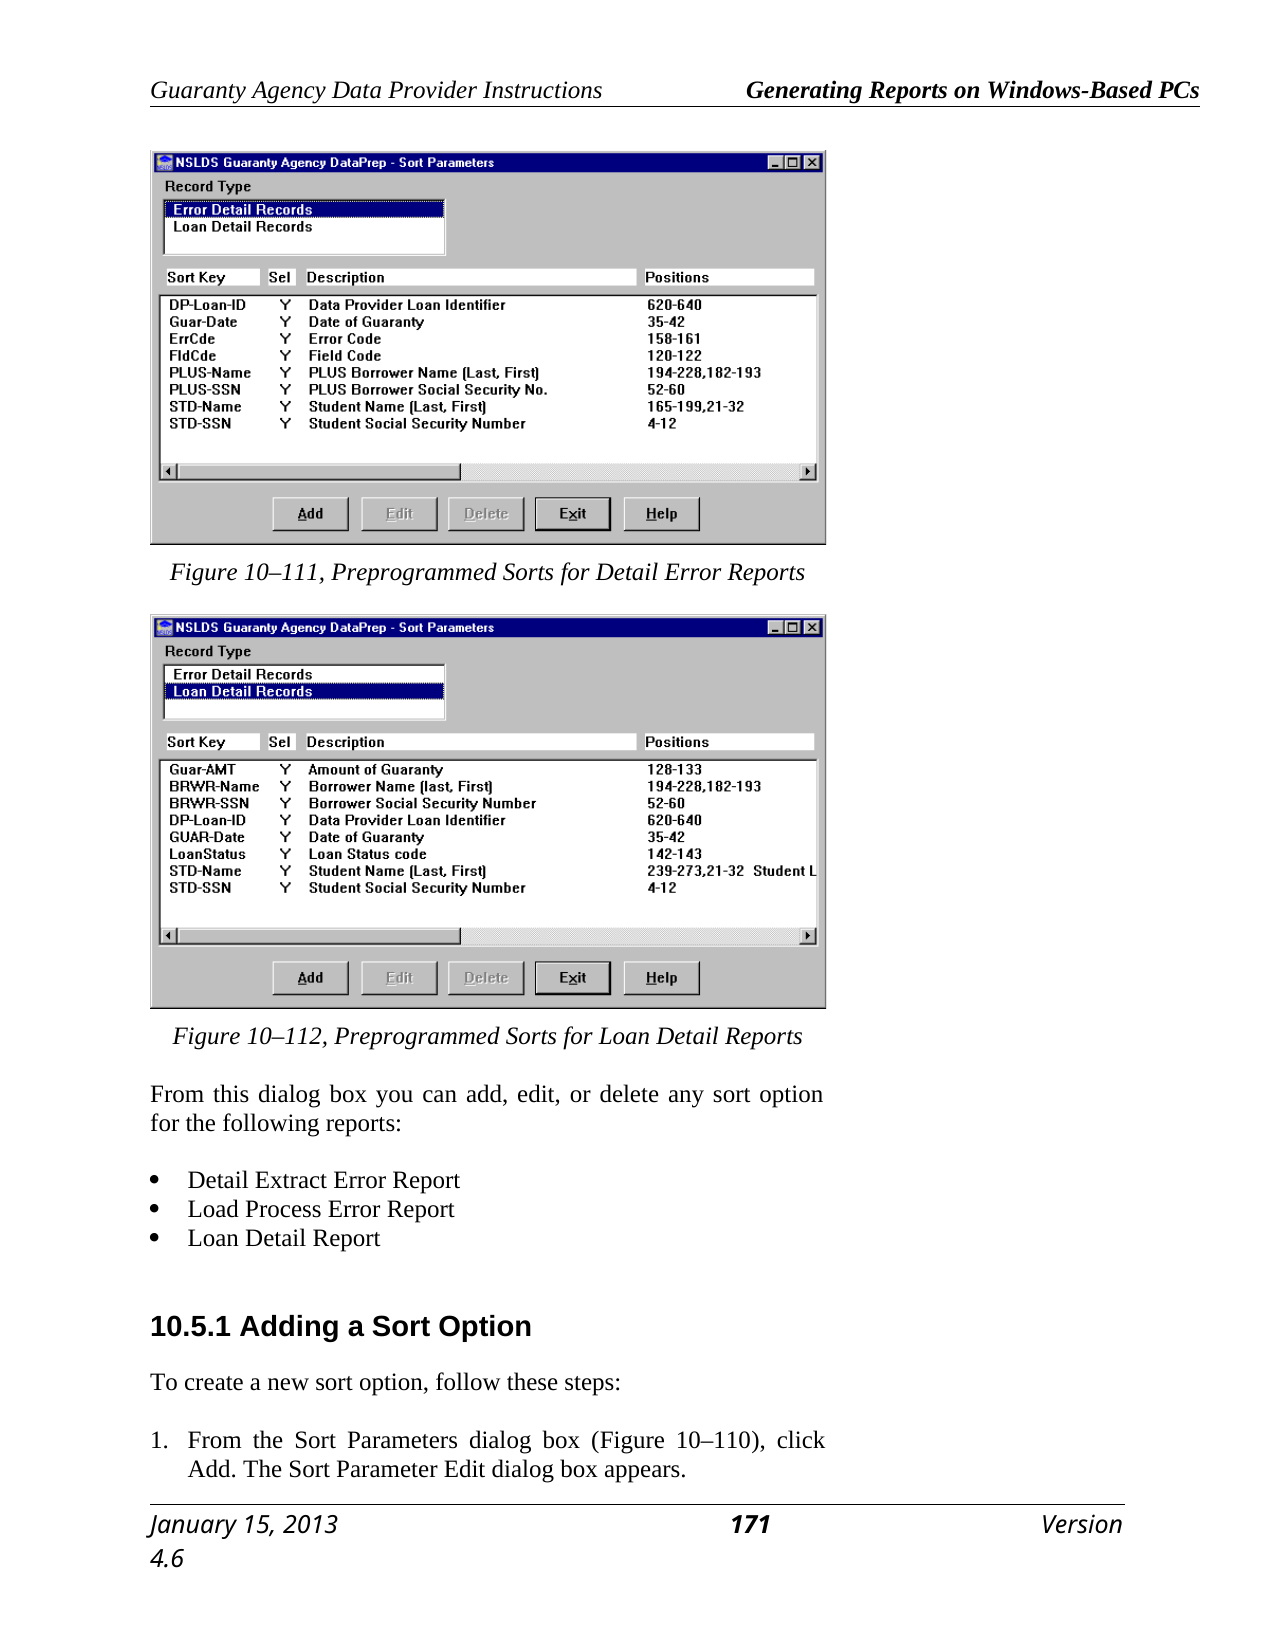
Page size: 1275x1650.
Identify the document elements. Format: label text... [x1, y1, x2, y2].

text To create a new sort option, follow these steps: [150, 1367, 825, 1396]
list Load Process Error Report [150, 1194, 825, 1223]
list Loan Detail Report [150, 1223, 825, 1251]
text From this dialog box you can add, edit, or delete any sort option for the following reports: [150, 1079, 825, 1136]
list Detail Extract Error Report [150, 1165, 825, 1194]
picture [150, 150, 827, 545]
picture [150, 614, 827, 1009]
subtitle Adding a Sort Option [150, 1309, 825, 1342]
